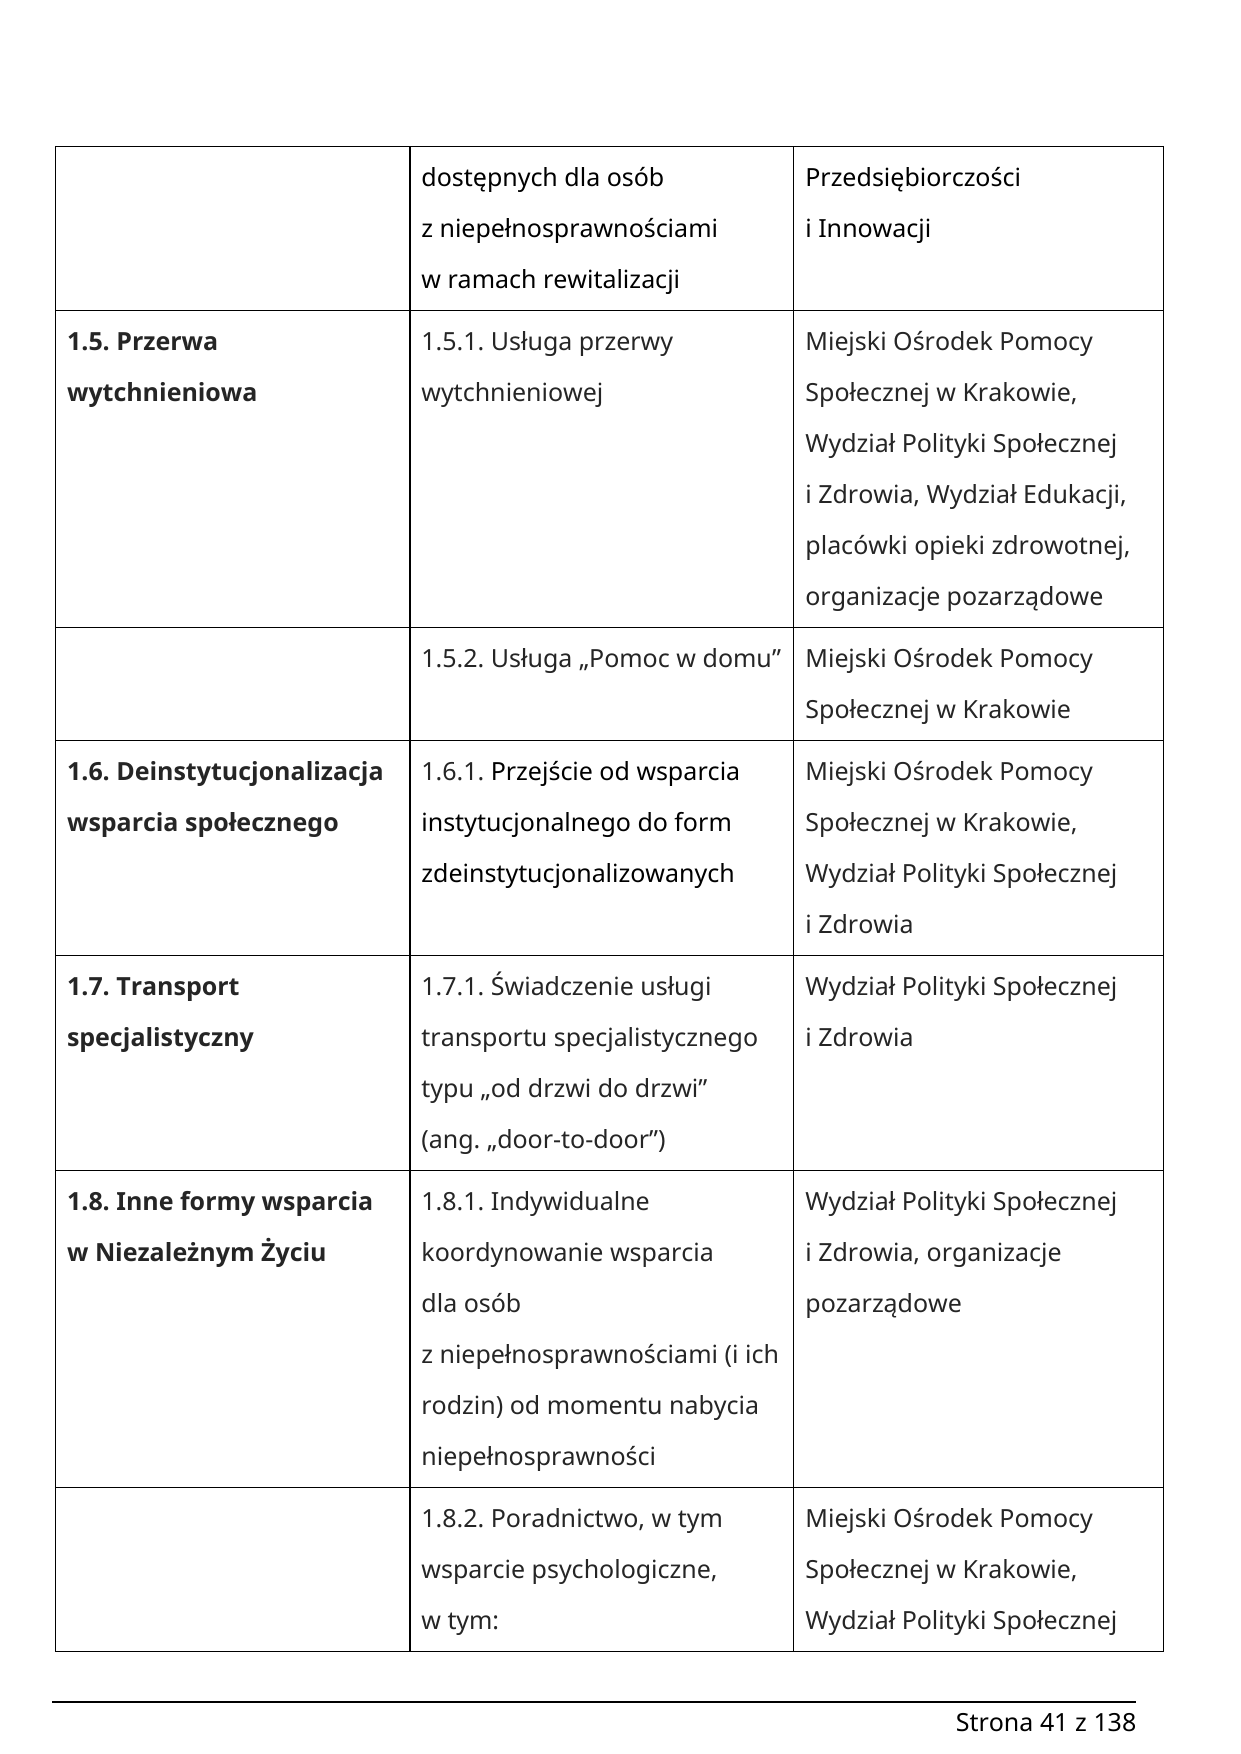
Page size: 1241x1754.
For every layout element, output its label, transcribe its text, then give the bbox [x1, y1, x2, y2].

table_cell 1.5.1. Usługa przerwy wytchnieniowej [411, 311, 793, 627]
table_cell [56, 147, 409, 310]
table_cell Wydział Polityki Społecznej i Zdrowia, organizacje pozarządowe [794, 1171, 1163, 1487]
table_cell [56, 1488, 409, 1651]
table_cell 1.7. Transport specjalistyczny [56, 956, 409, 1170]
table_cell 1.5.2. Usługa „Pomoc w domu” [411, 628, 793, 740]
table_cell Miejski Ośrodek Pomocy Społecznej w Krakowie, Wydział Polityki Społecznej i Zdrowia [794, 741, 1163, 955]
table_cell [794, 147, 1163, 310]
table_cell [411, 147, 793, 310]
table_cell 1.8. Inne formy wsparcia w Niezależnym Życiu [56, 1171, 409, 1487]
table_cell 1.6. Deinstytucjonalizacja wsparcia społecznego [56, 741, 409, 955]
table_cell 1.8.1. Indywidualne koordynowanie wsparcia dla osób z niepełnosprawnościami (i ich rodzin) od momentu nabycia niepełnosprawności [411, 1171, 793, 1487]
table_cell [794, 1488, 1163, 1651]
table_cell 1.7.1. Świadczenie usługi transportu specjalistycznego typu „od drzwi do drzwi” (ang. „door-to-door”) [411, 956, 793, 1170]
table_cell Wydział Polityki Społecznej i Zdrowia [794, 956, 1163, 1170]
table_cell 1.5. Przerwa wytchnieniowa [56, 311, 409, 627]
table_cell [411, 1488, 793, 1651]
table_cell 1.6.1. Przejście od wsparcia instytucjonalnego do form zdeinstytucjonalizowanych [411, 741, 793, 955]
table_cell Miejski Ośrodek Pomocy Społecznej w Krakowie [794, 628, 1163, 740]
table_cell Miejski Ośrodek Pomocy Społecznej w Krakowie, Wydział Polityki Społecznej i Zdrowia, Wydział Edukacji, placówki opieki zdrowotnej, organizacje pozarządowe [794, 311, 1163, 627]
table_cell [56, 628, 409, 740]
